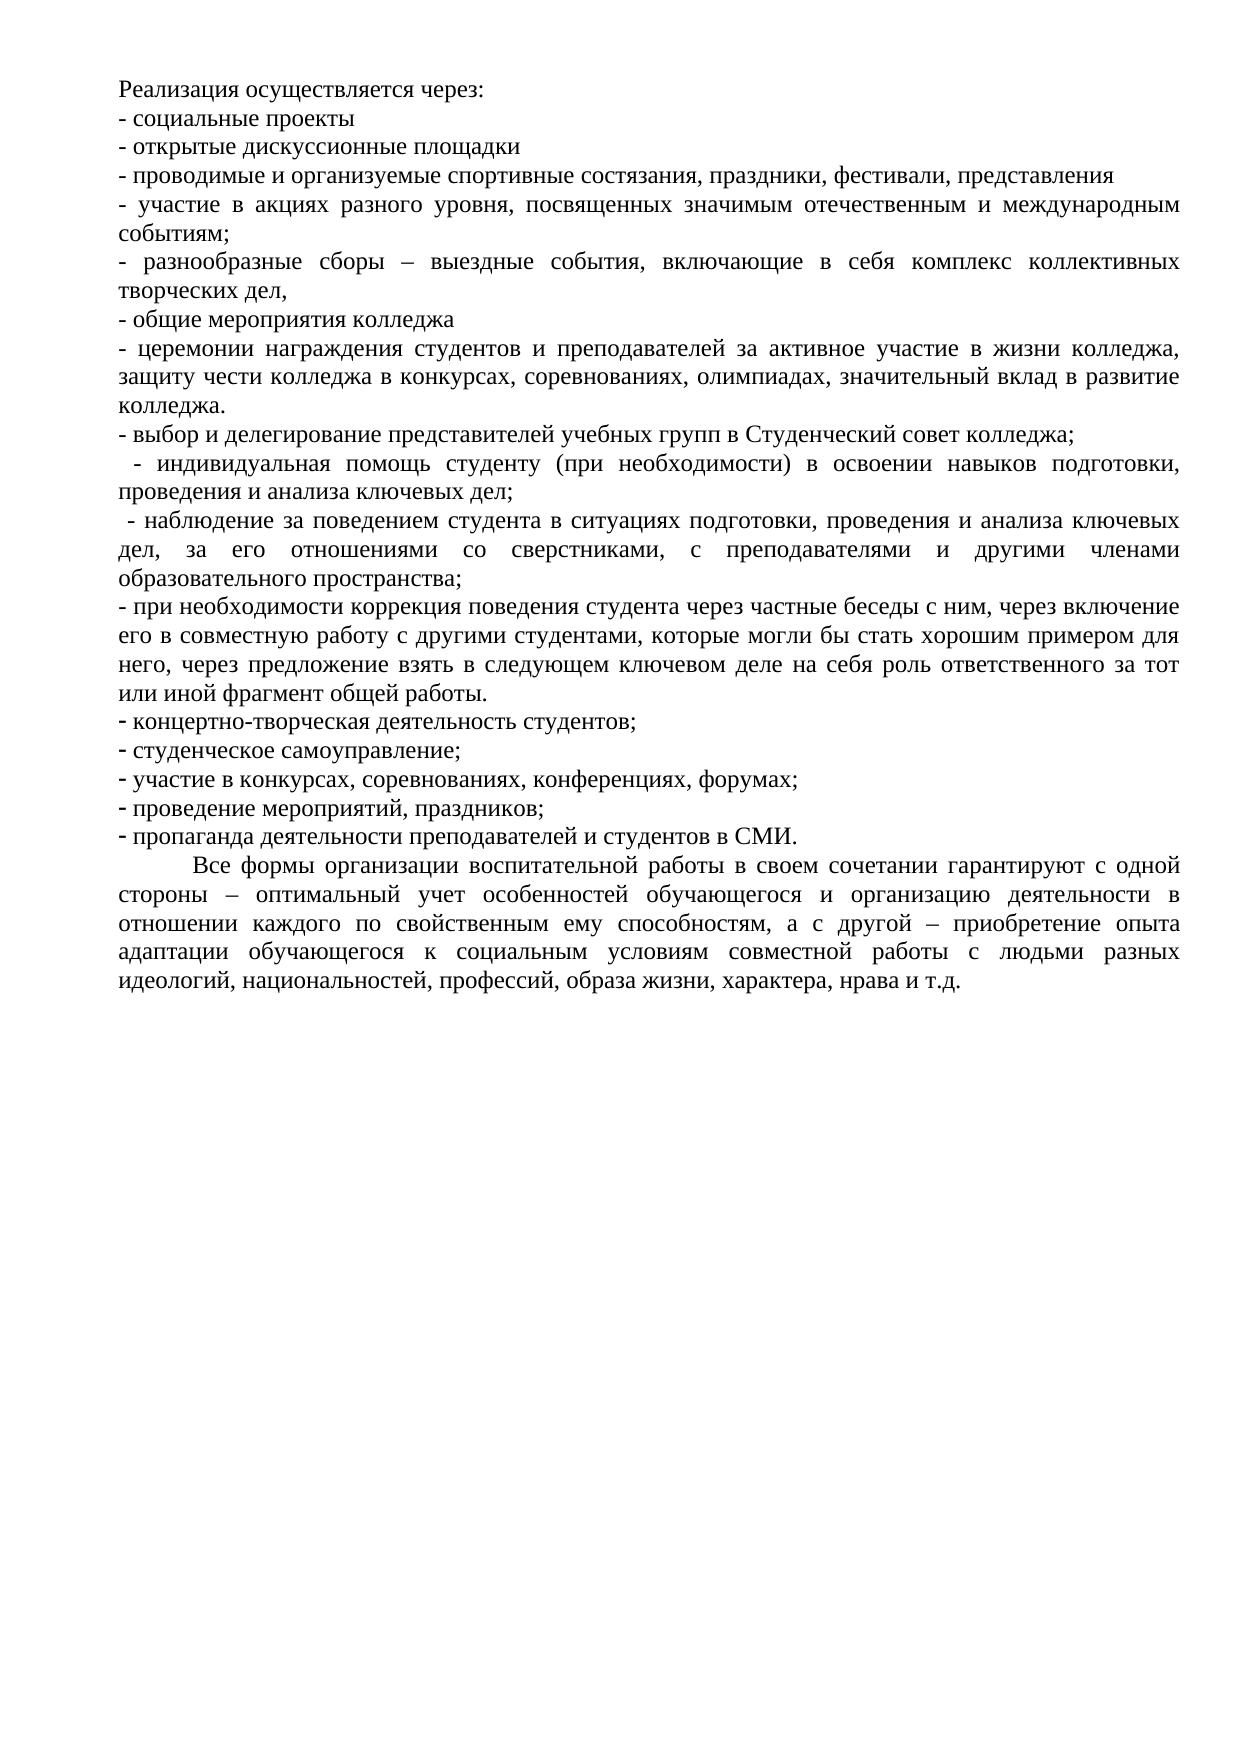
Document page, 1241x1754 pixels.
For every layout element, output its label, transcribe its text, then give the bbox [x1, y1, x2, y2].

text участие в конкурсах, соревнованиях, конференциях, форумах; [118, 764, 1181, 793]
text - разнообразные сборы – выездные события, включающие в себя комплекс коллективных творческих дел, [118, 246, 1181, 304]
text - индивидуальная помощь студенту (при необходимости) в освоении навыков подготовки, проведения и анализа ключевых дел; [118, 448, 1181, 505]
text Реализация осуществляется через: [118, 74, 1181, 103]
text - наблюдение за поведением студента в ситуациях подготовки, проведения и анализа ключевых дел, за его отношениями со сверстниками, с преподавателями и другими членами образовательного пространства; [118, 505, 1181, 591]
text - общие мероприятия колледжа [118, 304, 1181, 333]
text - выбор и делегирование представителей учебных групп в Студенческий совет колледжа; [118, 419, 1181, 448]
text проведение мероприятий, праздников; [118, 793, 1181, 821]
text - социальные проекты [118, 103, 1181, 131]
text - участие в акциях разного уровня, посвященных значимым отечественным и международным событиям; [118, 189, 1181, 246]
text пропаганда деятельности преподавателей и студентов в СМИ. [118, 821, 1181, 850]
text - при необходимости коррекция поведения студента через частные беседы с ним, через включение его в совместную работу с другими студентами, которые могли бы стать хорошим примером для него, через предложение взять в следующем ключевом деле на себя роль ответственного за тот или иной фрагмент общей работы. [118, 591, 1181, 706]
text - проводимые и организуемые спортивные состязания, праздники, фестивали, представления [118, 160, 1181, 189]
text концертно-творческая деятельность студентов; [118, 706, 1181, 735]
text - открытые дискуссионные площадки [118, 131, 1181, 160]
text Все формы организации воспитательной работы в своем сочетании гарантируют с одной стороны – оптимальный учет особенностей обучающегося и организацию деятельности в отношении каждого по свойственным ему способностям, а с другой – приобретение опыта адаптации обучающегося к социальным условиям совместной работы с людьми разных идеологий, национальностей, профессий, образа жизни, характера, нрава и т.д. [118, 850, 1181, 994]
text - церемонии награждения студентов и преподавателей за активное участие в жизни колледжа, защиту чести колледжа в конкурсах, соревнованиях, олимпиадах, значительный вклад в развитие колледжа. [118, 333, 1181, 419]
text студенческое самоуправление; [118, 735, 1181, 764]
